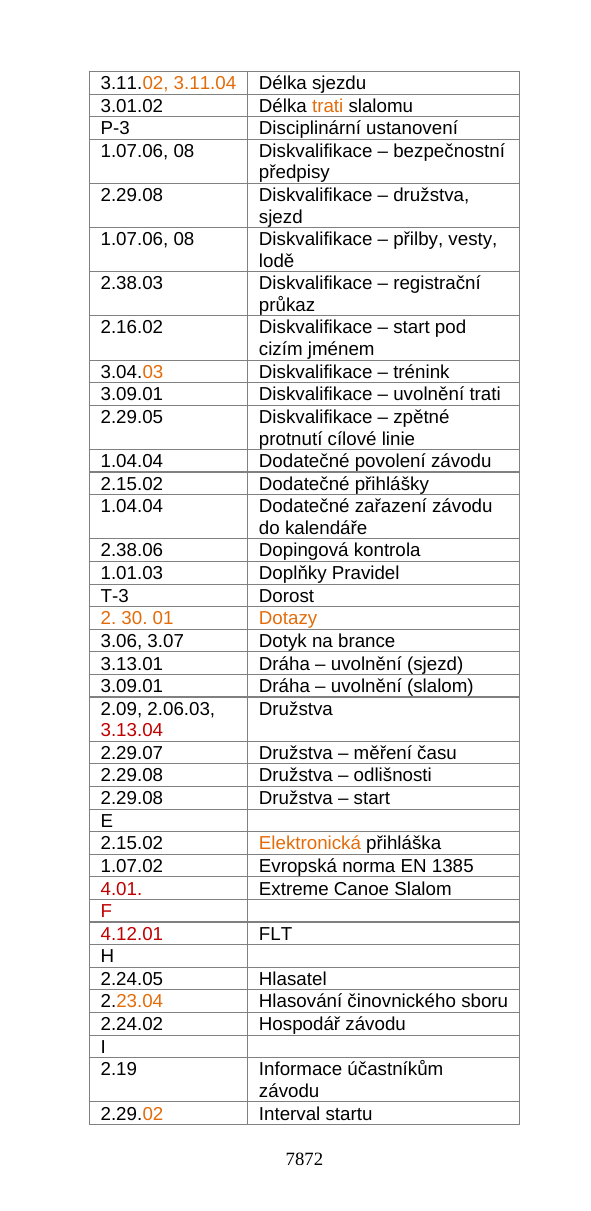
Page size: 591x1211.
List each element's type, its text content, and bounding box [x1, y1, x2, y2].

table_cell Informace účastníkům závodu [248, 1058, 519, 1101]
table_cell Družstva – start [248, 787, 519, 808]
table_cell 3.01.02 [90, 95, 247, 116]
table_cell I [90, 1036, 247, 1057]
table_cell 3.09.01 [90, 383, 247, 405]
table_cell Diskvalifikace – zpětné protnutí cílové linie [248, 406, 519, 449]
table_cell Družstva – měření času [248, 742, 519, 763]
table_cell Dotyk na brance [248, 630, 519, 651]
table_cell Hlasování činovnického sboru [248, 990, 519, 1012]
table_cell 2.29.07 [90, 742, 247, 763]
table_cell Družstva – odlišnosti [248, 764, 519, 786]
table_cell Dráha – uvolnění (slalom) [248, 675, 519, 696]
table_cell Diskvalifikace – start pod cizím jménem [248, 316, 519, 359]
table_cell Dodatečné zařazení závodu do kalendáře [248, 495, 519, 538]
table_cell 2. 30. 01 [90, 607, 247, 629]
table_cell 2.09, 2.06.03, 3.13.04 [90, 698, 247, 741]
table_cell Družstva [248, 698, 519, 741]
table_cell [248, 810, 519, 831]
table_cell Dopingová kontrola [248, 539, 519, 561]
table_cell 2.29.08 [90, 184, 247, 227]
table_cell 1.07.02 [90, 855, 247, 876]
table_cell 2.16.02 [90, 316, 247, 359]
table_cell F [90, 900, 247, 921]
table_cell Diskvalifikace – registrační průkaz [248, 272, 519, 315]
table_cell 1.07.06, 08 [90, 140, 247, 183]
table_cell 1.04.04 [90, 495, 247, 538]
table_cell T-3 [90, 585, 247, 606]
table_cell [248, 900, 519, 921]
table_cell Diskvalifikace – přilby, vesty, lodě [248, 228, 519, 271]
table_cell Dodatečné povolení závodu [248, 450, 519, 471]
table_cell [248, 1036, 519, 1057]
table_cell 2.24.02 [90, 1013, 247, 1034]
table_cell 2.29.08 [90, 787, 247, 808]
table_cell 3.11.02, 3.11.04 [90, 72, 247, 93]
table_cell 2.29.08 [90, 764, 247, 786]
table_cell 3.06, 3.07 [90, 630, 247, 651]
table_cell E [90, 810, 247, 831]
table_cell 2.38.03 [90, 272, 247, 315]
table_cell 3.04.03 [90, 361, 247, 382]
table_cell 2.23.04 [90, 990, 247, 1012]
table_cell Délka sjezdu [248, 72, 519, 93]
table_cell 2.19 [90, 1058, 247, 1101]
table_cell Dorost [248, 585, 519, 606]
table_cell H [90, 945, 247, 967]
table_cell Doplňky Pravidel [248, 562, 519, 583]
table_cell Dráha – uvolnění (sjezd) [248, 652, 519, 674]
table_cell Evropská norma EN 1385 [248, 855, 519, 876]
table_cell 2.15.02 [90, 473, 247, 494]
table_cell Diskvalifikace – trénink [248, 361, 519, 382]
table_cell 1.07.06, 08 [90, 228, 247, 271]
table_cell Délka trati slalomu [248, 95, 519, 116]
table_cell Hlasatel [248, 968, 519, 989]
table_cell 2.24.05 [90, 968, 247, 989]
table_cell Diskvalifikace – uvolnění trati [248, 383, 519, 405]
table_cell Dotazy [248, 607, 519, 629]
table_cell FLT [248, 923, 519, 944]
table_cell Disciplinární ustanovení [248, 117, 519, 139]
table_cell 4.01. [90, 877, 247, 899]
table_cell Extreme Canoe Slalom [248, 877, 519, 899]
table_cell 1.01.03 [90, 562, 247, 583]
table_cell P-3 [90, 117, 247, 139]
table_cell Diskvalifikace – bezpečnostní předpisy [248, 140, 519, 183]
table_cell 2.15.02 [90, 832, 247, 854]
table_cell 4.12.01 [90, 923, 247, 944]
table_cell [248, 945, 519, 967]
table_cell 2.29.02 [90, 1102, 247, 1124]
table_cell 2.38.06 [90, 539, 247, 561]
table_cell Interval startu [248, 1102, 519, 1124]
table_cell Dodatečné přihlášky [248, 473, 519, 494]
table_cell 3.09.01 [90, 675, 247, 696]
table_cell 2.29.05 [90, 406, 247, 449]
table_cell Diskvalifikace – družstva, sjezd [248, 184, 519, 227]
table_cell Elektronická přihláška [248, 832, 519, 854]
table_cell 1.04.04 [90, 450, 247, 471]
table_cell Hospodář závodu [248, 1013, 519, 1034]
table_cell 3.13.01 [90, 652, 247, 674]
